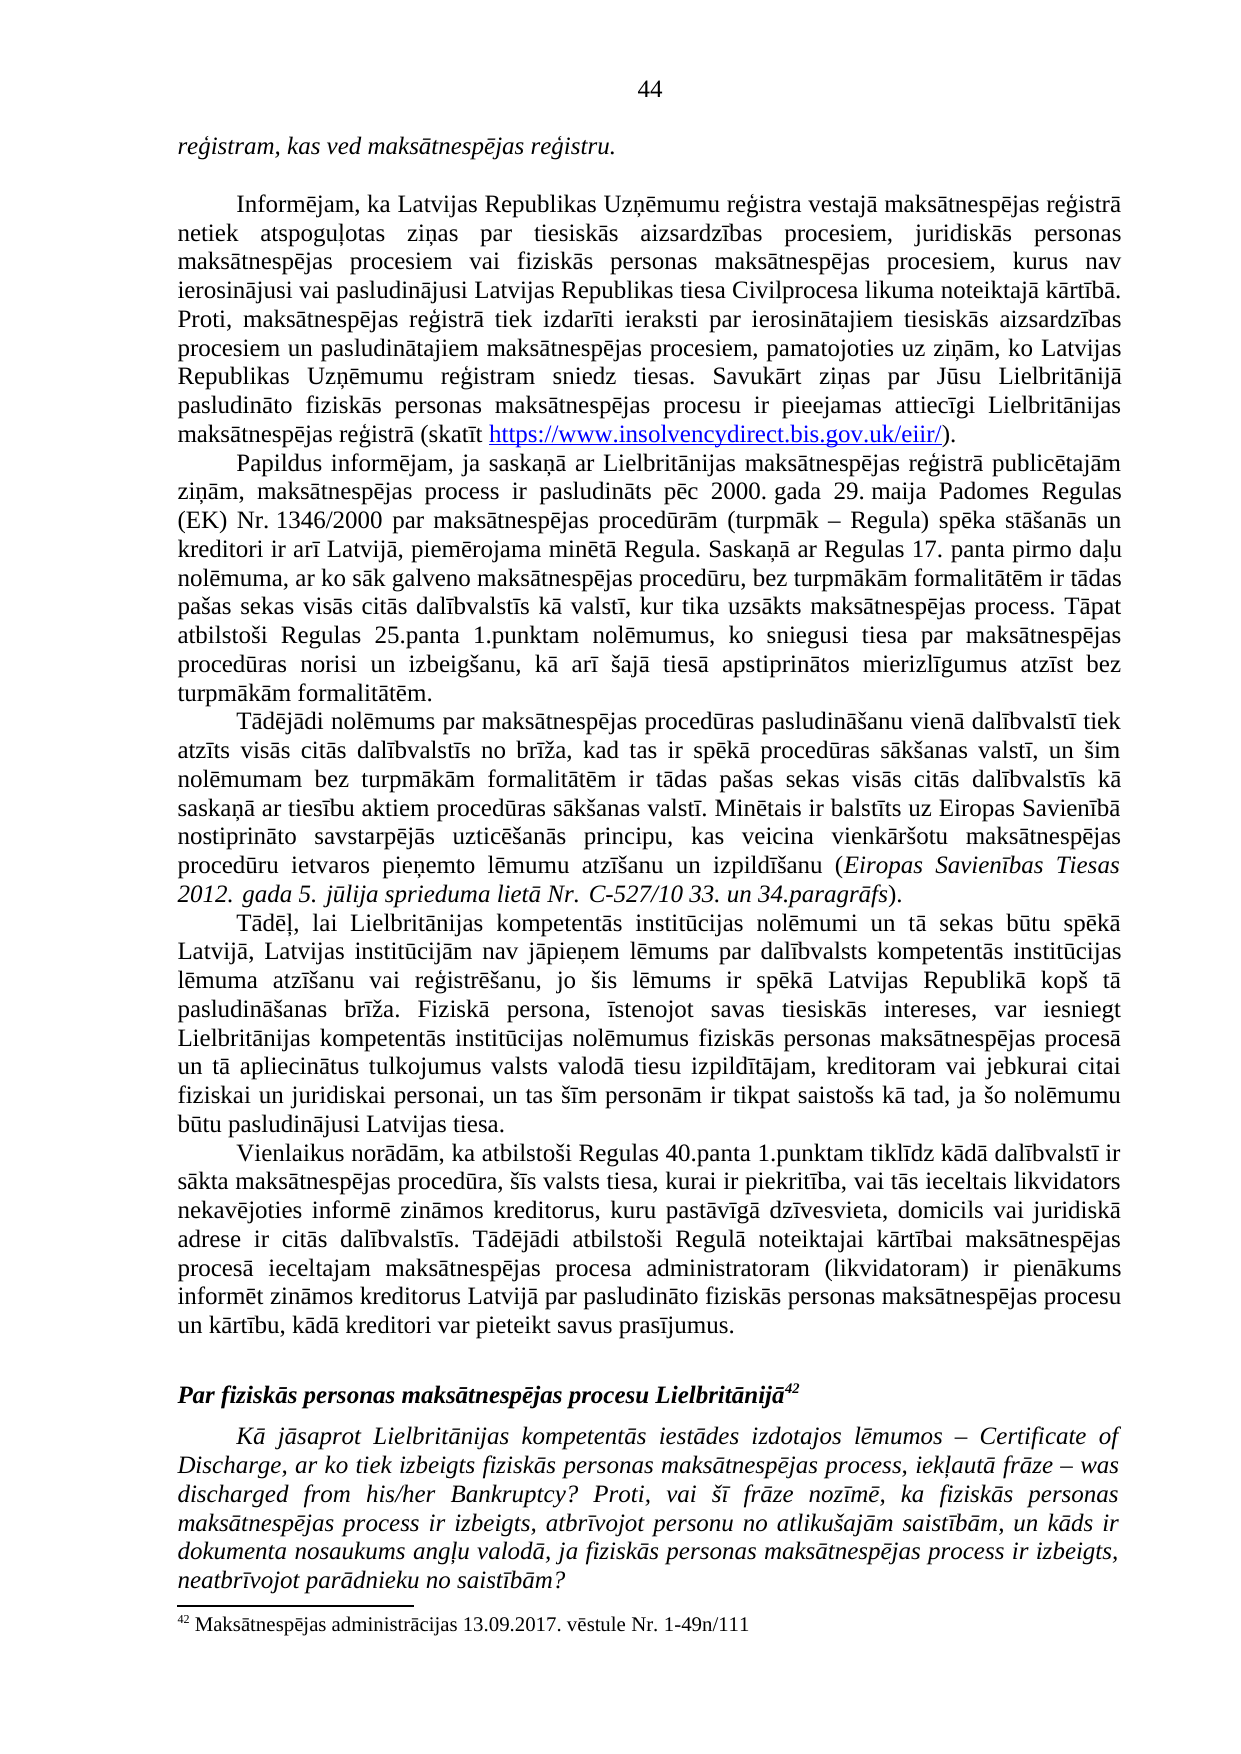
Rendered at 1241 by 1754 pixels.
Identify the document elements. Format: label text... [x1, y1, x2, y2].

text Par fiziskās personas maksātnespējas procesu Lielbritānijā [177, 1380, 1122, 1409]
text Vienlaikus norādām, ka atbilstoši Regulas 40.panta 1.punktam tiklīdz kādā dalībvalstī ir sākta maksātnespējas procedūra, šīs valsts tiesa, kurai ir piekritība, vai tās ieceltais likvidators nekavējoties informē zināmos kreditorus, kuru pastāvīgā dzīvesvieta, domicils vai juridiskā adrese ir citās dalībvalstīs. Tādējādi atbilstoši Regulā noteiktajai kārtībai maksātnespējas procesā ieceltajam maksātnespējas procesa administratoram (likvidatoram) ir pienākums informēt zināmos kreditorus Latvijā par pasludināto fiziskās personas maksātnespējas procesu un kārtību, kādā kreditori var pieteikt savus prasījumus. [177, 1138, 1122, 1339]
text Papildus informējam, ja saskaņā ar Lielbritānijas maksātnespējas reģistrā publicētajām ziņām, maksātnespējas process ir pasludināts pēc 2000. gada 29. maija Padomes Regulas (EK) Nr. 1346/2000 par maksātnespējas procedūrām (turpmāk – Regula) spēka stāšanās un kreditori ir arī Latvijā, piemērojama minētā Regula. Saskaņā ar Regulas 17. panta pirmo daļu nolēmuma, ar ko sāk galveno maksātnespējas procedūru, bez turpmākām formalitātēm ir tādas pašas sekas visās citās dalībvalstīs kā valstī, kur tika uzsākts maksātnespējas process. Tāpat atbilstoši Regulas 25.panta 1.punktam nolēmumus, ko sniegusi tiesa par maksātnespējas procedūras norisi un izbeigšanu, kā arī šajā tiesā apstiprinātos mierizlīgumus atzīst bez turpmākām formalitātēm. [177, 448, 1122, 706]
text Kā jāsaprot Lielbritānijas kompetentās iestādes izdotajos lēmumos – Certificate of Discharge, ar ko tiek izbeigts fiziskās personas maksātnespējas process, iekļautā frāze – was discharged from his/her Bankruptcy? Proti, vai šī frāze nozīmē, ka fiziskās personas maksātnespējas process ir izbeigts, atbrīvojot personu no atlikušajām saistībām, un kāds ir dokumenta nosaukums angļu valodā, ja fiziskās personas maksātnespējas process ir izbeigts, neatbrīvojot parādnieku no saistībām? [177, 1421, 1122, 1594]
text Tādējādi nolēmums par maksātnespējas procedūras pasludināšanu vienā dalībvalstī tiek atzīts visās citās dalībvalstīs no brīža, kad tas ir spēkā procedūras sākšanas valstī, un šim nolēmumam bez turpmākām formalitātēm ir tādas pašas sekas visās citās dalībvalstīs kā saskaņā ar tiesību aktiem procedūras sākšanas valstī. Minētais ir balstīts uz Eiropas Savienībā nostiprināto savstarpējās uzticēšanās principu, kas veicina vienkāršotu maksātnespējas procedūru ietvaros pieņemto lēmumu atzīšanu un izpildīšanu (Eiropas Savienības Tiesas 2012. gada 5. jūlija sprieduma lietā Nr. C-527/10 33. un 34.paragrāfs). [177, 706, 1122, 908]
text Tādēļ, lai Lielbritānijas kompetentās institūcijas nolēmumi un tā sekas būtu spēkā Latvijā, Latvijas institūcijām nav jāpieņem lēmums par dalībvalsts kompetentās institūcijas lēmuma atzīšanu vai reģistrēšanu, jo šis lēmums ir spēkā Latvijas Republikā kopš tā pasludināšanas brīža. Fiziskā persona, īstenojot savas tiesiskās intereses, var iesniegt Lielbritānijas kompetentās institūcijas nolēmumus fiziskās personas maksātnespējas procesā un tā apliecinātus tulkojumus valsts valodā tiesu izpildītājam, kreditoram vai jebkurai citai fiziskai un juridiskai personai, un tas šīm personām ir tikpat saistošs kā tad, ja šo nolēmumu būtu pasludinājusi Latvijas tiesa. [177, 908, 1122, 1138]
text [177, 131, 1122, 160]
text Informējam, ka Latvijas Republikas Uzņēmumu reģistra vestajā maksātnespējas reģistrā netiek atspoguļotas ziņas par tiesiskās aizsardzības procesiem, juridiskās personas maksātnespējas procesiem vai fiziskās personas maksātnespējas procesiem, kurus nav ierosinājusi vai pasludinājusi Latvijas Republikas tiesa Civilprocesa likuma noteiktajā kārtībā. Proti, maksātnespējas reģistrā tiek izdarīti ieraksti par ierosinātajiem tiesiskās aizsardzības procesiem un pasludinātajiem maksātnespējas procesiem, pamatojoties uz ziņām, ko Latvijas Republikas Uzņēmumu reģistram sniedz tiesas. Savukārt ziņas par Jūsu Lielbritānijā pasludināto fiziskās personas maksātnespējas procesu ir pieejamas attiecīgi Lielbritānijas maksātnespējas reģistrā (skatīt https://www.insolvencydirect.bis.gov.uk/eiir/). [177, 189, 1122, 448]
